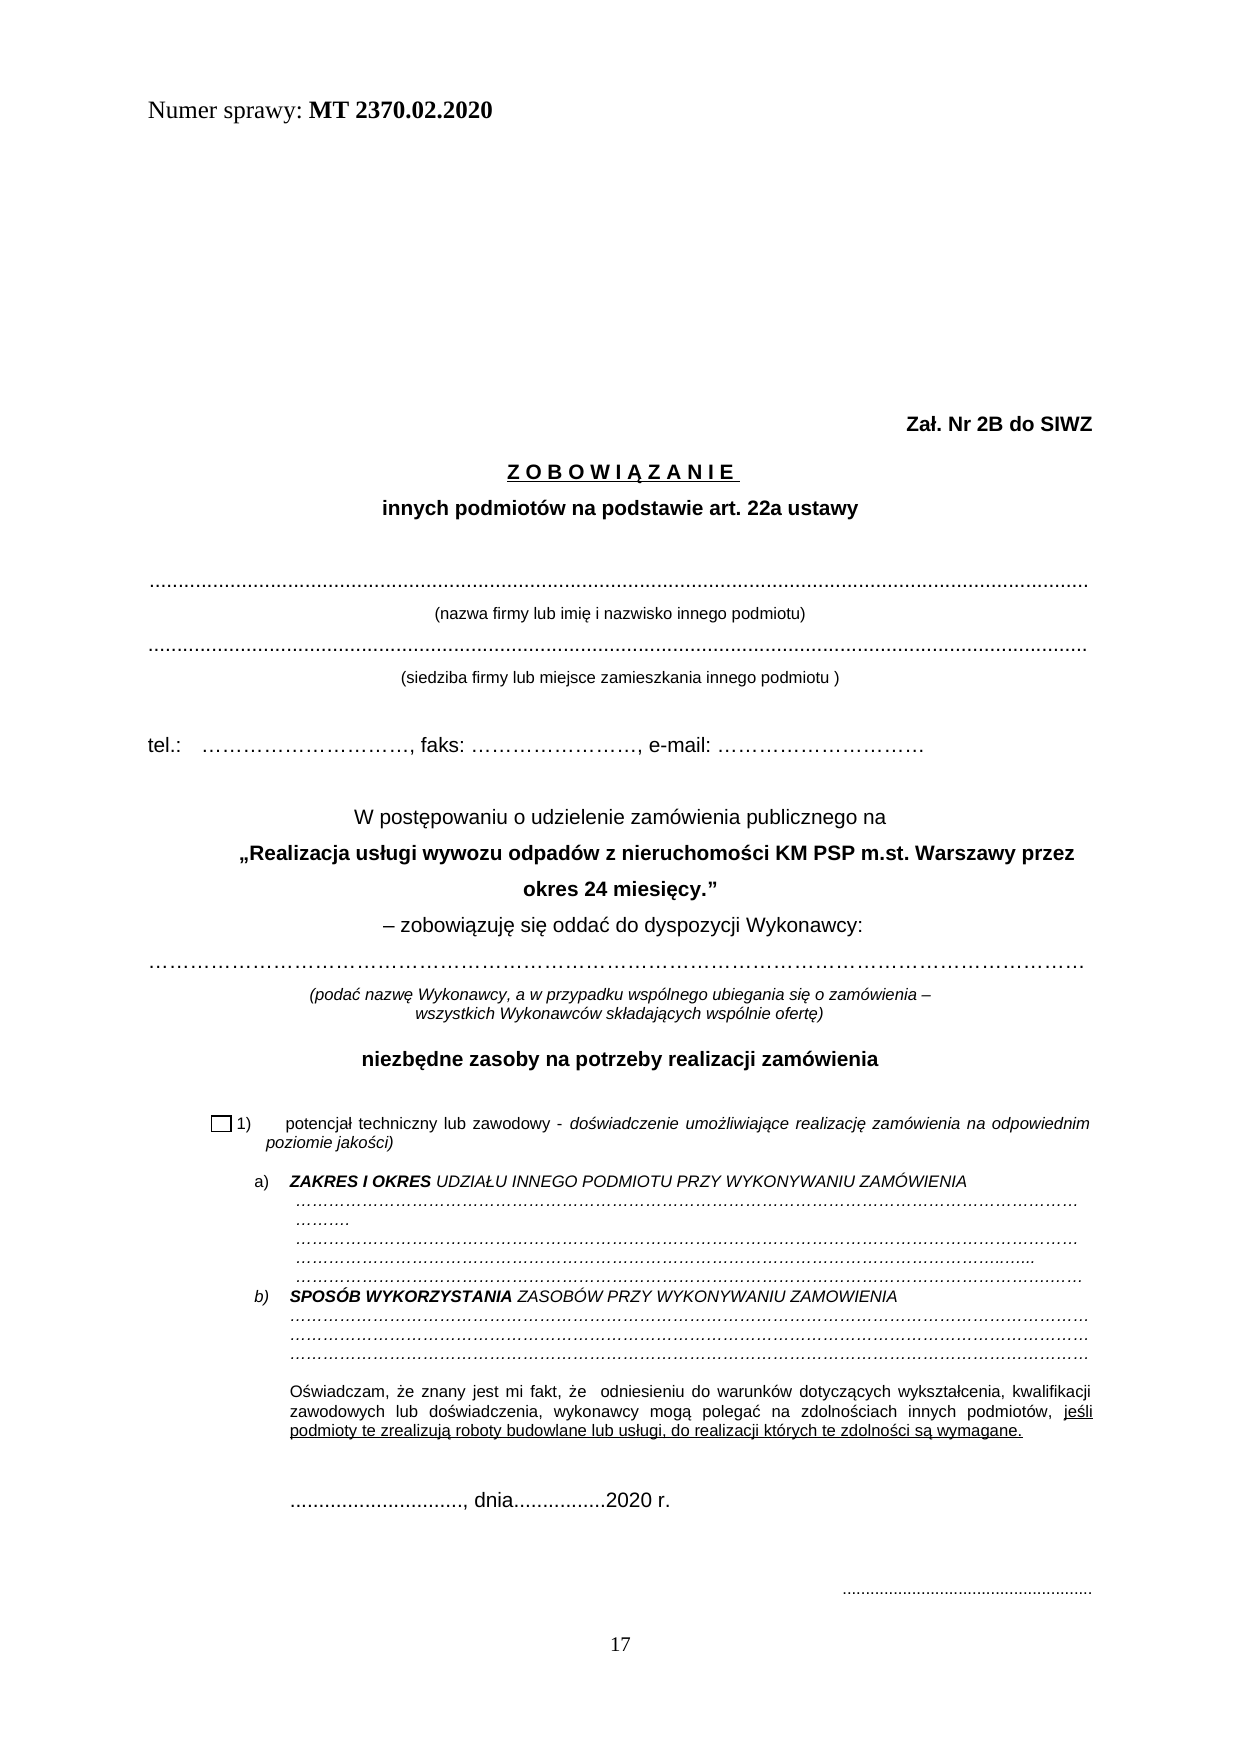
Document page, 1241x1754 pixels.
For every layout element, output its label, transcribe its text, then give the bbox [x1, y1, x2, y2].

text wszystkich Wykonawców składających wspólnie ofertę) [148, 1003, 1092, 1023]
text .............................., dnia................2020 r. [289, 1488, 1092, 1512]
text niezbędne zasoby na potrzeby realizacji zamówienia [148, 1047, 1092, 1071]
text „Realizacja usługi wywozu odpadów z nieruchomości KM PSP m.st. Warszawy przez okres 24 miesięcy.” – zobowiązuję się oddać do dyspozycji Wykonawcy: [148, 841, 1092, 936]
text ……………………………………………………………………………………………………………………… [148, 948, 1092, 972]
list ZAKRES I OKRES UDZIAŁU INNEGO PODMIOTU PRZY WYKONYWANIU ZAMÓWIENIA [254, 1171, 1092, 1191]
text (siedziba firmy lub miejsce zamieszkania innego podmiotu ) [148, 668, 1092, 687]
text …………………………………………………………………………………………………………………………………….……………………………………………………………………………………………………………………………………………………………………………………………………………………………………………..…... [295, 1191, 1092, 1267]
text (nazwa firmy lub imię i nazwisko innego podmiotu) [148, 603, 1092, 623]
text ...................................................... [148, 1579, 1092, 1598]
text ................................................................................................................................................................... [148, 632, 1092, 656]
text ……………………………………………………………………………………………………………………………………………………………………………………………………………………………………………………………………………………………………………………………………………………………………………………………… [289, 1306, 1092, 1363]
text Oświadczam, że znany jest mi fakt, że odniesieniu do warunków dotyczących wykształcenia, kwalifikacji zawodowych lub doświadczenia, wykonawcy mogą polegać na zdolnościach innych podmiotów, jeśli podmioty te zrealizują roboty budowlane lub usługi, do realizacji których te zdolności są wymagane. [289, 1382, 1092, 1440]
list SPOSÓB WYKORZYSTANIA ZASOBÓW PRZY WYKONYWANIU ZAMOWIENIA [254, 1286, 1092, 1306]
text tel.: …………………………, faks: ……………………, e-mail: ………………………… [148, 733, 1092, 757]
subtitle Z O B O W I Ą Z A N I E [148, 460, 1092, 484]
text innych podmiotów na podstawie art. 22a ustawy [148, 496, 1092, 519]
text Zał. Nr 2B do SIWZ [148, 412, 1092, 436]
text ................................................................................................................................................................... [148, 567, 1092, 591]
text W postępowaniu o udzielenie zamówienia publicznego na [148, 805, 1092, 829]
text ……………………………………………………………………………………………………………………….…… [295, 1267, 1092, 1286]
list potencjał techniczny lub zawodowy - doświadczenie umożliwiające realizację zamówienia na odpowiednim poziomie jakości) [236, 1114, 1092, 1152]
text (podać nazwę Wykonawcy, a w przypadku wspólnego ubiegania się o zamówienia – [148, 984, 1092, 1003]
